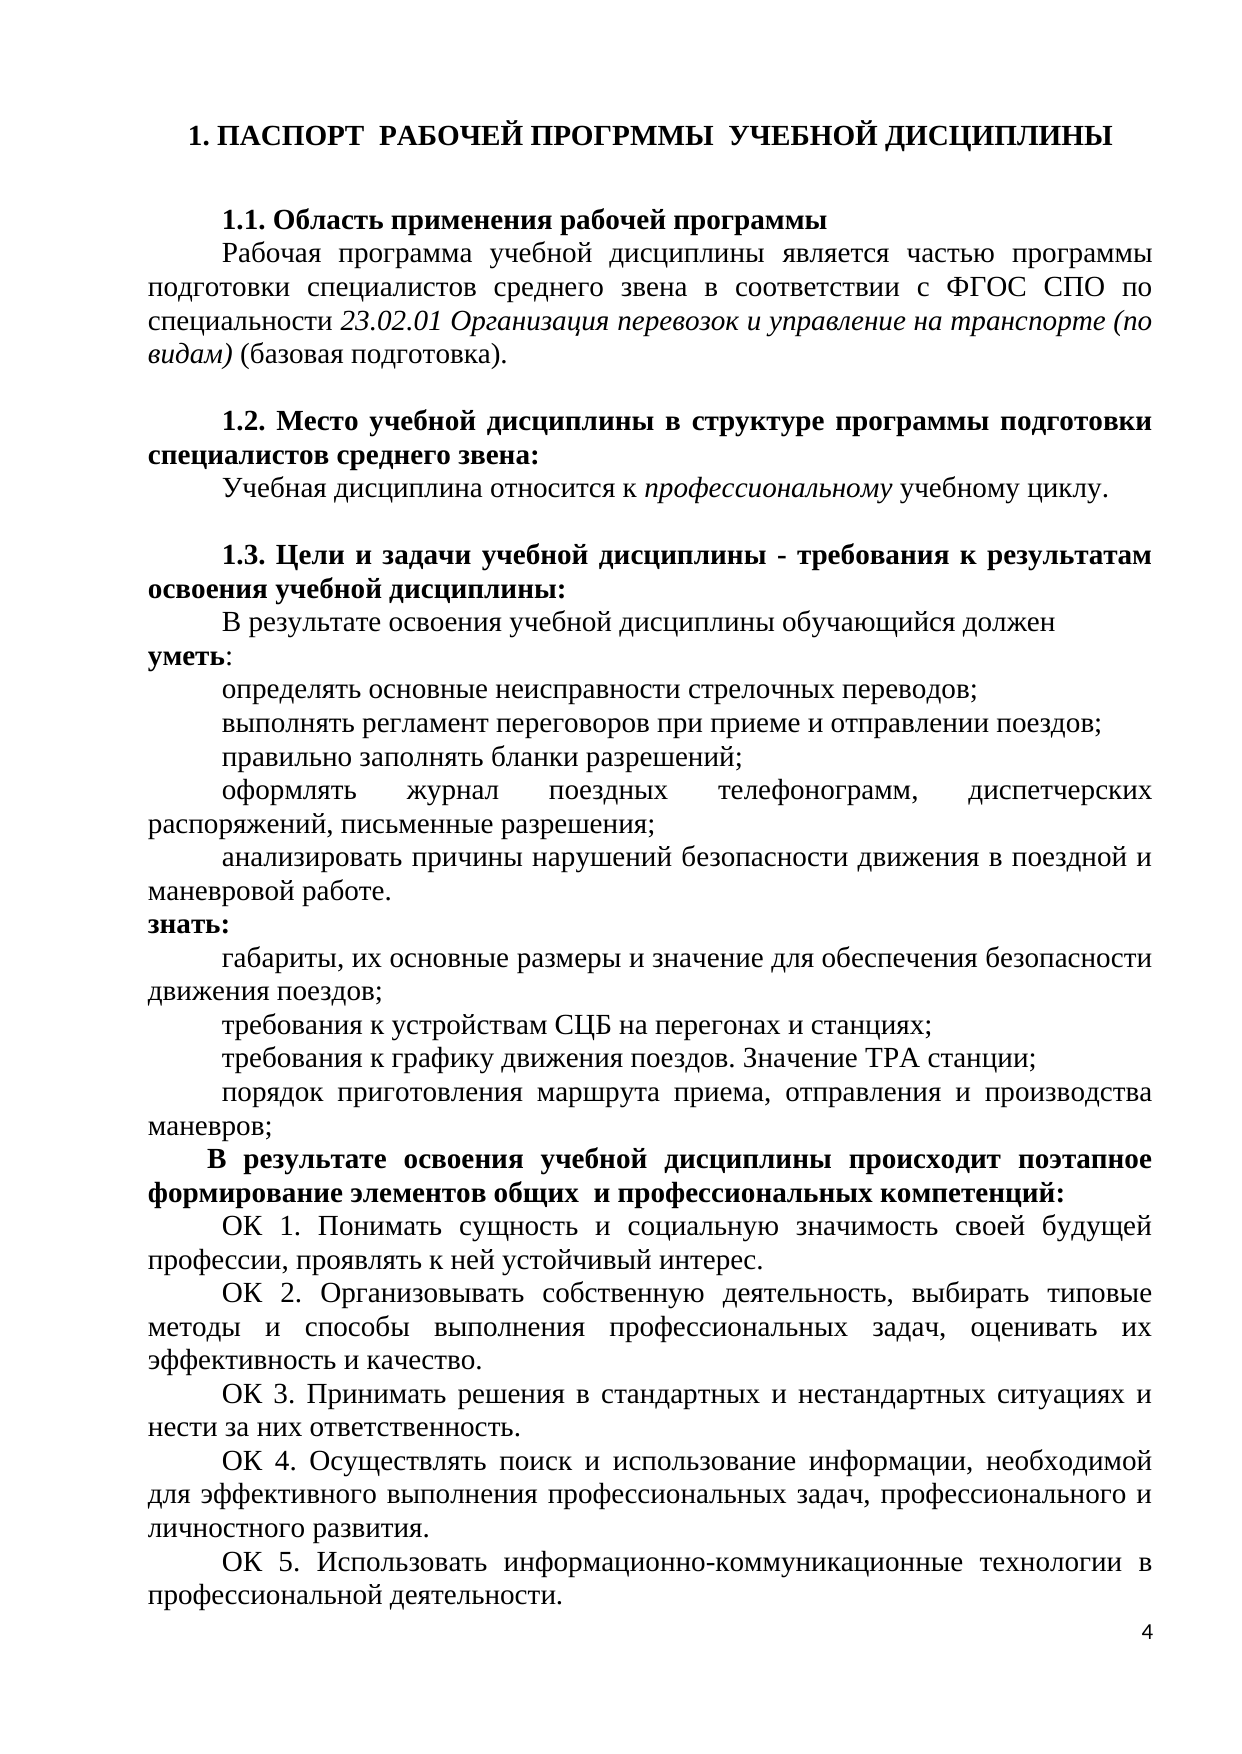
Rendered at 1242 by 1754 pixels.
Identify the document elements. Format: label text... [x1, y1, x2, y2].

text 1. ПАСПОРТ РАБОЧЕЙ ПРОГРММЫ УЧЕБНОЙ ДИСЦИПЛИНЫ [148, 118, 1153, 152]
text знать: [148, 906, 1153, 940]
text ОК 3. Принимать решения в стандартных и нестандартных ситуациях и нести за них ответственность. [148, 1376, 1153, 1443]
text Рабочая программа учебной дисциплины является частью программы подготовки специалистов среднего звена в соответствии с ФГОС СПО по специальности 23.02.01 Организация перевозок и управление на транспорте (по видам) (базовая подготовка). [148, 236, 1153, 370]
text В результате освоения учебной дисциплины обучающийся должен [148, 604, 1153, 638]
text анализировать причины нарушений безопасности движения в поездной и маневровой работе. [148, 839, 1153, 906]
text требования к графику движения поездов. Значение ТРА станции; [148, 1041, 1153, 1074]
text ОК 1. Понимать сущность и социальную значимость своей будущей профессии, проявлять к ней устойчивый интерес. [148, 1208, 1153, 1275]
text Учебная дисциплина относится к профессиональному учебному циклу. [148, 470, 1172, 504]
text правильно заполнять бланки разрешений; [148, 739, 1153, 772]
text требования к устройствам СЦБ на перегонах и станциях; [148, 1007, 1153, 1041]
text определять основные неисправности стрелочных переводов; [148, 672, 1153, 705]
text габариты, их основные размеры и значение для обеспечения безопасности движения поездов; [148, 940, 1153, 1007]
text ОК 2. Организовывать собственную деятельность, выбирать типовые методы и способы выполнения профессиональных задач, оценивать их эффективность и качество. [148, 1275, 1153, 1376]
text ОК 5. Использовать информационно-коммуникационные технологии в профессиональной деятельности. [148, 1544, 1153, 1611]
text выполнять регламент переговоров при приеме и отправлении поездов; [148, 705, 1153, 739]
text 1.3. Цели и задачи учебной дисциплины - требования к результатам освоения учебной дисциплины: [148, 537, 1153, 604]
text оформлять журнал поездных телефонограмм, диспетчерских распоряжений, письменные разрешения; [148, 772, 1153, 839]
text 1.1. Область применения рабочей программы [148, 202, 1153, 236]
text ОК 4. Осуществлять поиск и использование информации, необходимой для эффективного выполнения профессиональных задач, профессионального и личностного развития. [148, 1443, 1153, 1544]
text порядок приготовления маршрута приема, отправления и производства маневров; [148, 1074, 1153, 1141]
text В результате освоения учебной дисциплины происходит поэтапное формирование элементов общих и профессиональных компетенций: [148, 1141, 1153, 1208]
text 1.2. Место учебной дисциплины в структуре программы подготовки специалистов среднего звена: [148, 403, 1153, 470]
text уметь: [148, 638, 1153, 672]
